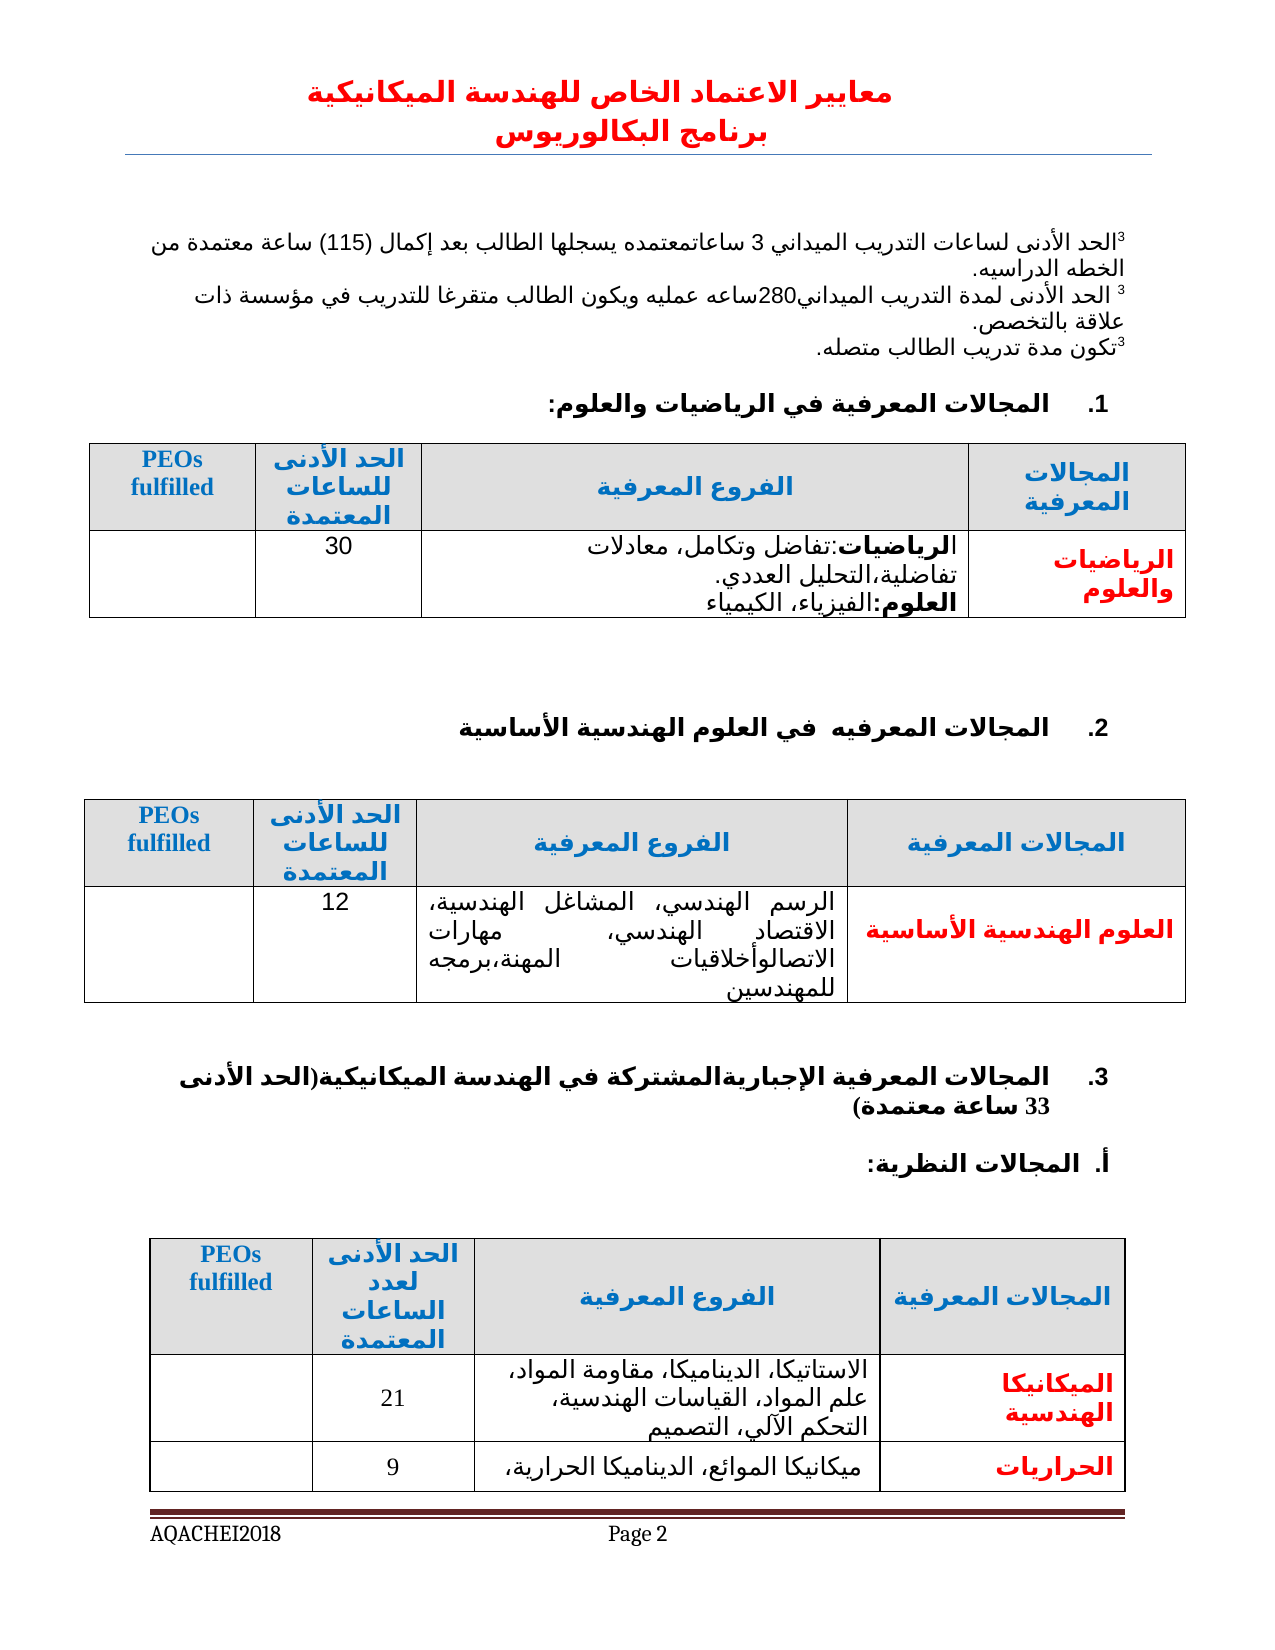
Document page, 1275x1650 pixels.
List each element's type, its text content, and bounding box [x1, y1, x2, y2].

table_cell [90, 531, 255, 617]
table_cell [151, 1442, 312, 1491]
table_cell الحراريات والموائع [881, 1442, 1124, 1491]
list المجالات المعرفيه في العلوم الهندسية الأساسية [150, 713, 1087, 741]
table_header PEOs fulfilled [90, 444, 255, 530]
table_cell 30 [256, 531, 421, 617]
text 3 الحد الأدنى لمدة التدريب الميداني280ساعه عمليه ويكون الطالب متقرغا للتدريب في مؤسسة ذات علاقة بالتخصص. [150, 282, 1125, 334]
table_header الفروع المعرفية [475, 1239, 879, 1354]
text 3الحد الأدنى لساعات التدريب الميداني 3 ساعاتمعتمده يسجلها الطالب بعد إكمال (115) ساعة معتمدة من الخطه الدراسيه. [150, 229, 1125, 282]
table_cell 12 [254, 887, 416, 1002]
table_cell الرياضيات والعلوم [969, 531, 1185, 617]
text 3تكون مدة تدريب الطالب متصله. [150, 334, 1125, 361]
list المجالات النظرية: [150, 1149, 1110, 1177]
table_header PEOs fulfilled [151, 1239, 312, 1354]
table_header المجالات المعرفية [881, 1239, 1124, 1354]
table_cell الرياضيات:تفاضل وتكامل، معادلات تفاضلية،التحليل العددي. العلوم:الفيزياء، الكيمياء [422, 531, 968, 617]
table_header المجالات المعرفية [969, 444, 1185, 530]
table_header المجالات المعرفية [848, 800, 1185, 886]
table_header الحد الأدنى لعدد الساعات المعتمدة [313, 1239, 474, 1354]
table_cell العلوم الهندسية الأساسية [848, 887, 1185, 1002]
table_cell 9 [313, 1442, 474, 1491]
list المجالات المعرفية في الرياضيات والعلوم: [150, 389, 1087, 417]
table_header PEOs fulfilled [85, 800, 253, 886]
list المجالات المعرفية الإجباريةالمشتركة في الهندسة الميكانيكية(الحد الأدنى 33 ساعة معتمدة) [150, 1062, 1087, 1120]
table_cell الرسم الهندسي، المشاغل الهندسية، الاقتصاد الهندسي، مهارات الاتصالوأخلاقيات المهنة،برمجه للمهندسين [417, 887, 847, 1002]
table_cell الاستاتيكا، الديناميكا، مقاومة المواد، علم المواد، القياسات الهندسية، التحكم الآلي، التصميم [475, 1355, 879, 1441]
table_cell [475, 1442, 879, 1491]
table_cell [85, 887, 253, 1002]
table_cell الميكانيكا الهندسية [881, 1355, 1124, 1441]
table_header الفروع المعرفية [417, 800, 847, 886]
table_header الحد الأدنى للساعات المعتمدة [256, 444, 421, 530]
table_header الحد الأدنى للساعات المعتمدة [254, 800, 416, 886]
table_header الفروع المعرفية [422, 444, 968, 530]
table_cell 21 [313, 1355, 474, 1441]
table_cell [151, 1355, 312, 1441]
